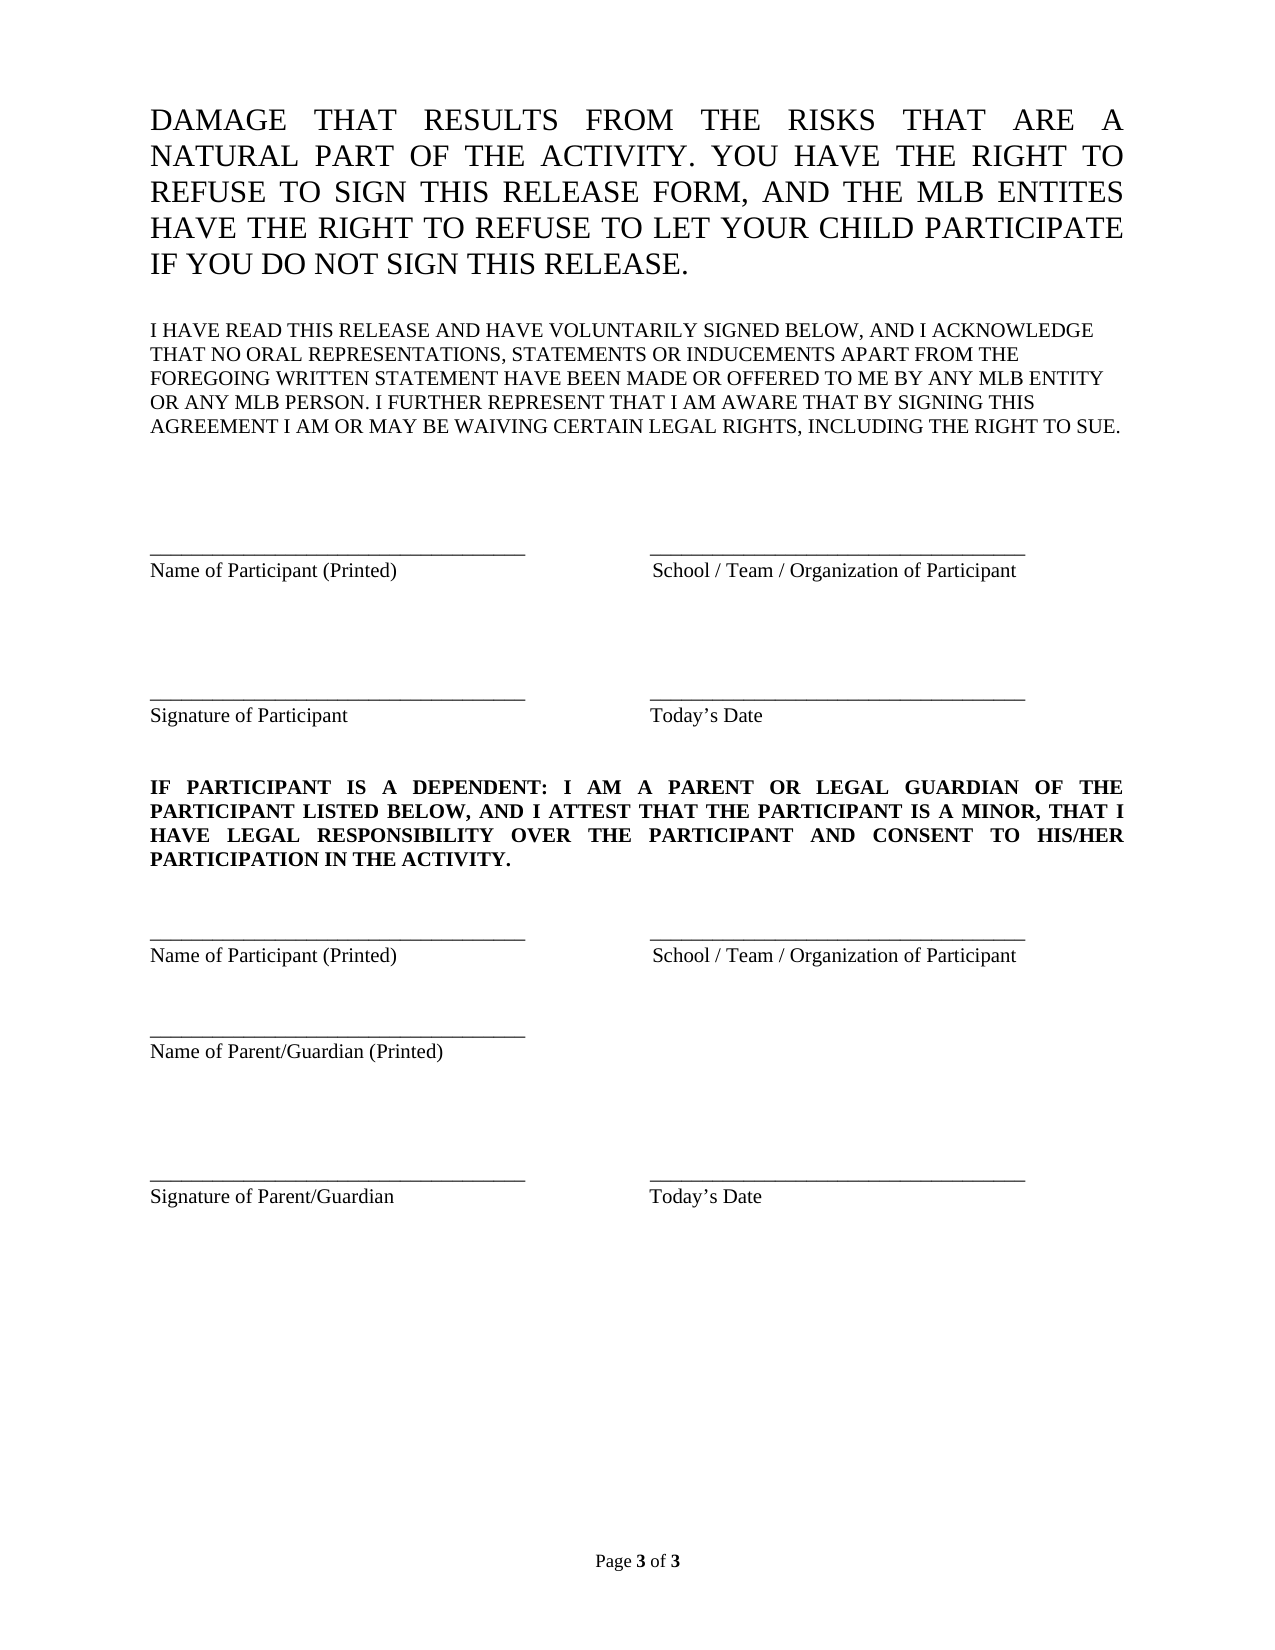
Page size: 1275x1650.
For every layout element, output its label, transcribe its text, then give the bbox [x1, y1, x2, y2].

text Signature of Participant Today’s Date [150, 703, 1125, 727]
text Name of Parent/Guardian (Printed) [150, 1039, 1125, 1063]
text ____________________________________ ____________________________________ [150, 534, 1125, 558]
text Name of Participant (Printed) School / Team / Organization of Participant [150, 943, 1125, 967]
text I HAVE READ THIS RELEASE AND HAVE VOLUNTARILY SIGNED BELOW, AND I ACKNOWLEDGE THAT NO ORAL REPRESENTATIONS, STATEMENTS OR INDUCEMENTS APART FROM THE FOREGOING WRITTEN STATEMENT HAVE BEEN MADE OR OFFERED TO ME BY ANY MLB ENTITY OR ANY MLB PERSON. I FURTHER REPRESENT THAT I AM AWARE THAT BY SIGNING THIS AGREEMENT I AM OR MAY BE WAIVING CERTAIN LEGAL RIGHTS, INCLUDING THE RIGHT TO SUE. [150, 318, 1125, 438]
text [150, 101, 1125, 281]
text ____________________________________ [150, 1015, 1125, 1039]
text ____________________________________ ____________________________________ [150, 678, 1125, 703]
text IF PARTICIPANT IS A DEPENDENT: I AM A PARENT OR LEGAL GUARDIAN OF THE PARTICIPANT LISTED BELOW, AND I ATTEST THAT THE PARTICIPANT IS A MINOR, THAT I HAVE LEGAL RESPONSIBILITY OVER THE PARTICIPANT AND CONSENT TO HIS/HER PARTICIPATION IN THE ACTIVITY. [150, 775, 1125, 871]
text Signature of Parent/Guardian Today’s Date [150, 1184, 1125, 1208]
text ____________________________________ ____________________________________ [150, 1160, 1125, 1184]
text Name of Participant (Printed) School / Team / Organization of Participant [150, 558, 1125, 582]
text ____________________________________ ____________________________________ [150, 919, 1125, 943]
